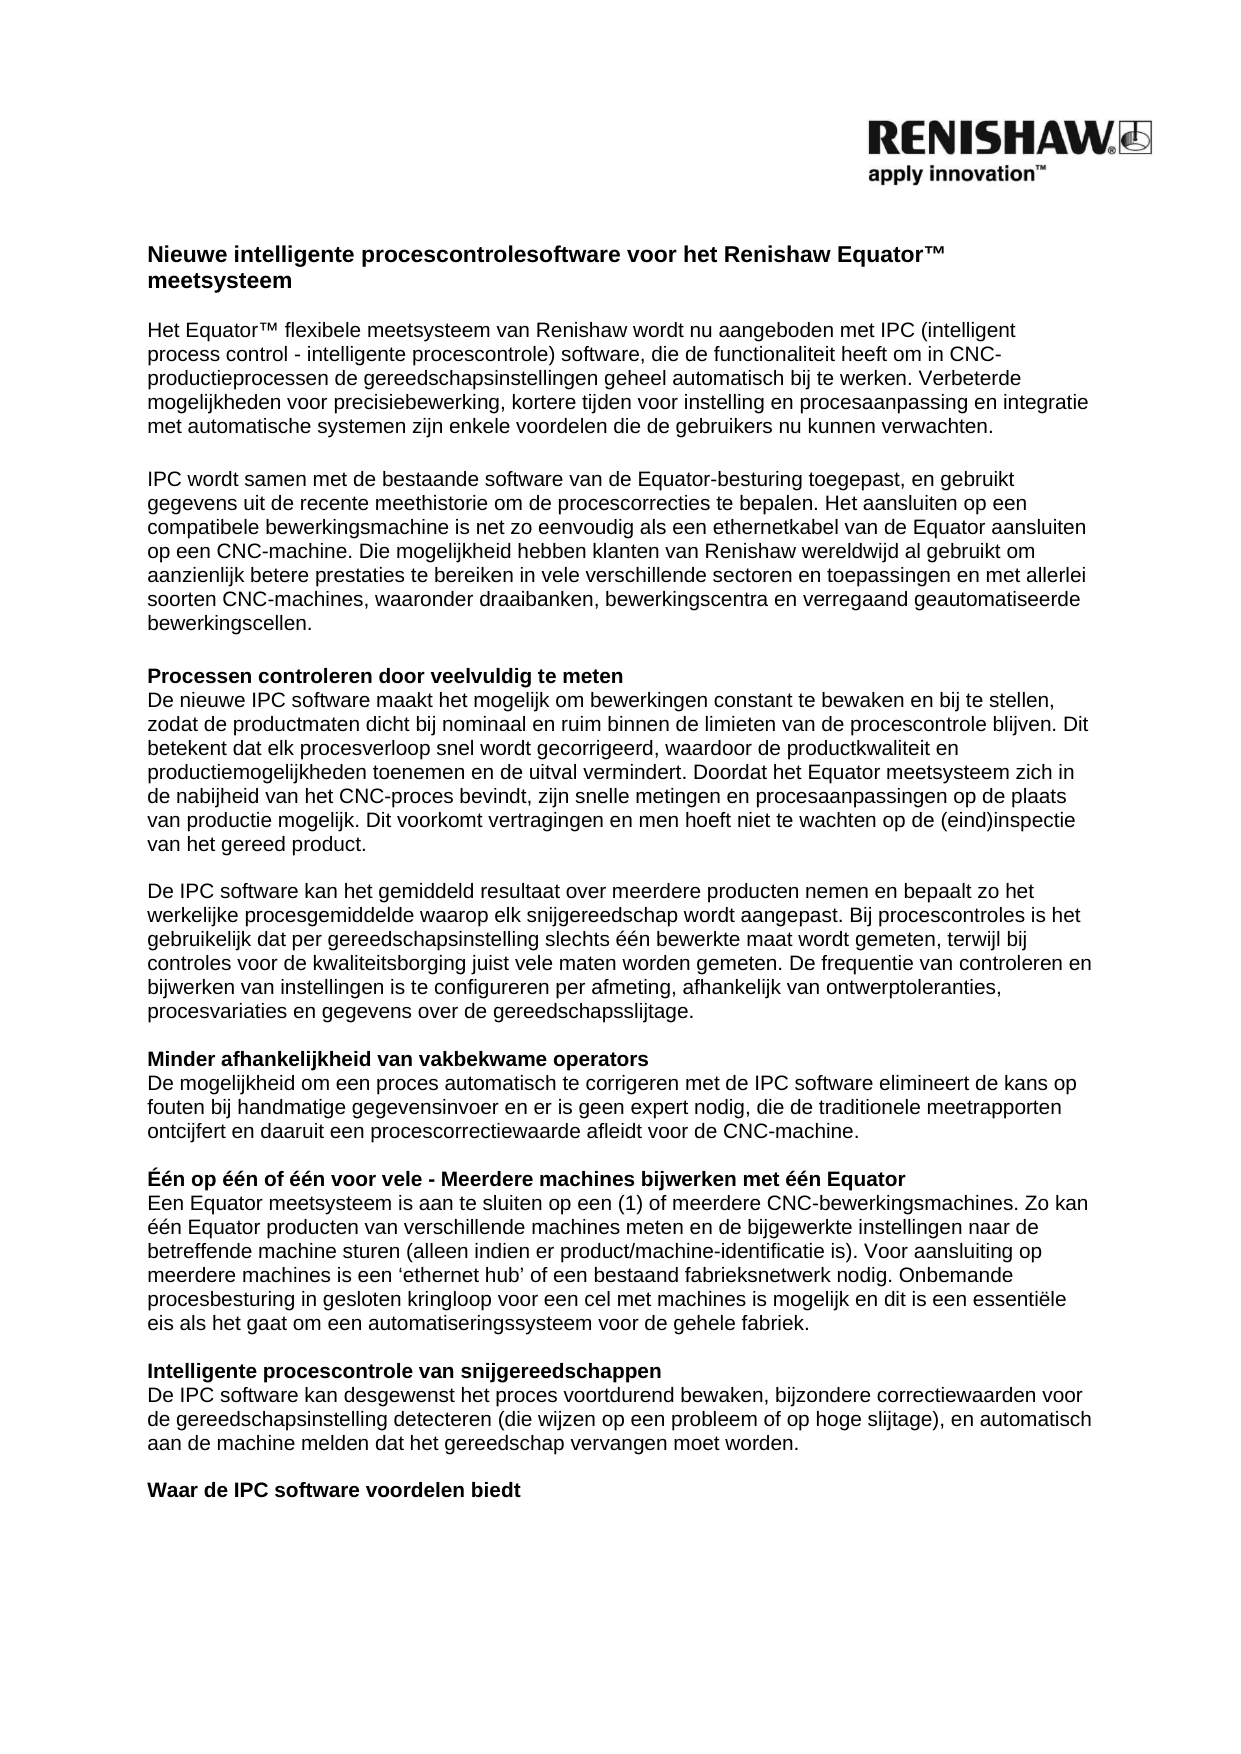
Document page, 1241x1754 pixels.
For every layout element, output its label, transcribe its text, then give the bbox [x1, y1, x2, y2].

text De nieuwe IPC software maakt het mogelijk om bewerkingen constant te bewaken en bij te stellen, zodat de productmaten dicht bij nominaal en ruim binnen de limieten van de procescontrole blijven. Dit betekent dat elk procesverloop snel wordt gecorrigeerd, waardoor de productkwaliteit en productiemogelijkheden toenemen en de uitval vermindert. Doordat het Equator meetsysteem zich in de nabijheid van het CNC-proces bevindt, zijn snelle metingen en procesaanpassingen op de plaats van productie mogelijk. Dit voorkomt vertragingen en men hoeft niet te wachten op de (eind)inspectie van het gereed product. [147, 688, 1093, 855]
text De IPC software kan desgewenst het proces voortdurend bewaken, bijzondere correctiewaarden voor de gereedschapsinstelling detecteren (die wijzen op een probleem of op hoge slijtage), en automatisch aan de machine melden dat het gereedschap vervangen moet worden. [147, 1382, 1093, 1454]
text Minder afhankelijkheid van vakbekwame operators [147, 1047, 1093, 1071]
picture [837, 87, 1183, 218]
text Een Equator meetsysteem is aan te sluiten op een (1) of meerdere CNC-bewerkingsmachines. Zo kan één Equator producten van verschillende machines meten en de bijgewerkte instellingen naar de betreffende machine sturen (alleen indien er product/machine-identificatie is). Voor aansluiting op meerdere machines is een ‘ethernet hub’ of een bestaand fabrieksnetwerk nodig. Onbemande procesbesturing in gesloten kringloop voor een cel met machines is mogelijk en dit is een essentiële eis als het gaat om een automatiseringssysteem voor de gehele fabriek. [147, 1191, 1093, 1334]
text IPC wordt samen met de bestaande software van de Equator-besturing toegepast, en gebruikt gegevens uit de recente meethistorie om de procescorrecties te bepalen. Het aansluiten op een compatibele bewerkingsmachine is net zo eenvoudig als een ethernetkabel van de Equator aansluiten op een CNC-machine. Die mogelijkheid hebben klanten van Renishaw wereldwijd al gebruikt om aanzienlijk betere prestaties te bereiken in vele verschillende sectoren en toepassingen en met allerlei soorten CNC-machines, waaronder draaibanken, bewerkingscentra en verregaand geautomatiseerde bewerkingscellen. [147, 467, 1093, 634]
text De IPC software kan het gemiddeld resultaat over meerdere producten nemen en bepaalt zo het werkelijke procesgemiddelde waarop elk snijgereedschap wordt aangepast. Bij procescontroles is het gebruikelijk dat per gereedschapsinstelling slechts één bewerkte maat wordt gemeten, terwijl bij controles voor de kwaliteitsborging juist vele maten worden gemeten. De frequentie van controleren en bijwerken van instellingen is te configureren per afmeting, afhankelijk van ontwerptoleranties, procesvariaties en gegevens over de gereedschapsslijtage. [147, 879, 1093, 1023]
text Één op één of één voor vele - Meerdere machines bijwerken met één Equator [147, 1167, 1093, 1191]
text Processen controleren door veelvuldig te meten [147, 664, 1093, 688]
text Waar de IPC software voordelen biedt [147, 1478, 1093, 1502]
text Intelligente procescontrole van snijgereedschappen [147, 1358, 1093, 1382]
text De mogelijkheid om een proces automatisch te corrigeren met de IPC software elimineert de kans op fouten bij handmatige gegevensinvoer en er is geen expert nodig, die de traditionele meetrapporten ontcijfert en daaruit een procescorrectiewaarde afleidt voor de CNC-machine. [147, 1071, 1093, 1143]
text Het Equator™ flexibele meetsysteem van Renishaw wordt nu aangeboden met IPC (intelligent process control - intelligente procescontrole) software, die de functionaliteit heeft om in CNC-productieprocessen de gereedschapsinstellingen geheel automatisch bij te werken. Verbeterde mogelijkheden voor precisiebewerking, kortere tijden voor instelling en procesaanpassing en integratie met automatische systemen zijn enkele voordelen die de gebruikers nu kunnen verwachten. [147, 318, 1093, 438]
text Nieuwe intelligente procescontrolesoftware voor het Renishaw Equator™ meetsysteem [147, 241, 1093, 294]
